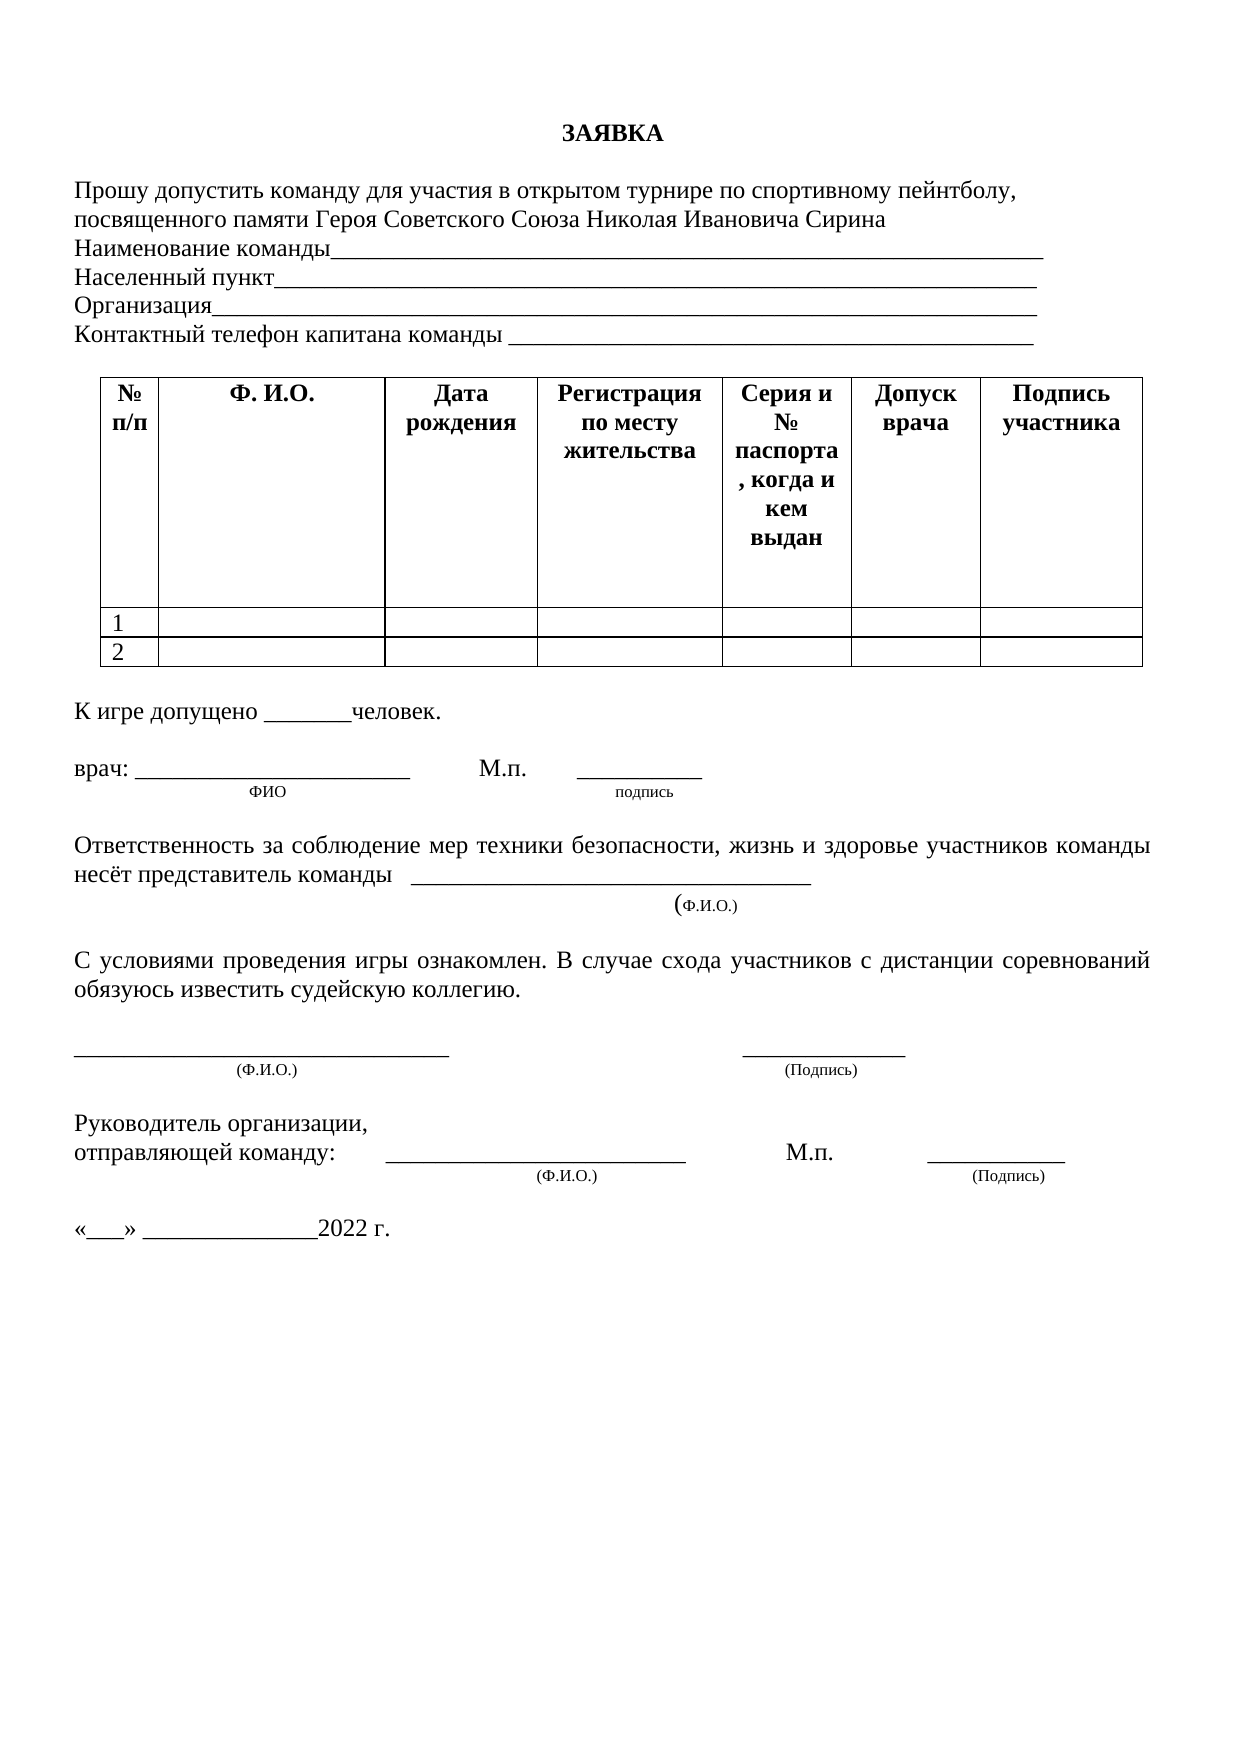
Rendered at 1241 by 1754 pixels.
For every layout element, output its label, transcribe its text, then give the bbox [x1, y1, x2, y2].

table_cell [159, 608, 384, 636]
table_cell 1 [101, 608, 158, 636]
table_cell [538, 608, 722, 636]
text (Ф.И.О.) (Подпись) [74, 1166, 1166, 1185]
table_header Серия и № паспорта, когда и кем выдан [723, 378, 851, 607]
table_cell [852, 638, 980, 666]
table_cell 2 [101, 638, 158, 666]
table_cell [723, 608, 851, 636]
table_header № п/п [101, 378, 158, 607]
table_cell [538, 638, 722, 666]
table_cell [386, 638, 537, 666]
table_cell [852, 608, 980, 636]
text ______________________________ _____________ [74, 1031, 1166, 1060]
text (Ф.И.О.) [74, 888, 1166, 916]
table_header Дата рождения [386, 378, 537, 607]
text ЗАЯВКА [74, 118, 1152, 147]
table_cell [981, 608, 1142, 636]
table_cell [981, 638, 1142, 666]
table_header Допуск врача [852, 378, 980, 607]
text (Ф.И.О.) (Подпись) [74, 1060, 1166, 1079]
table_cell [386, 608, 537, 636]
text С условиями проведения игры ознакомлен. В случае схода участников с дистанции соревнований обязуюсь известить судейскую коллегию. [74, 945, 1152, 1003]
text Контактный телефон капитана команды __________________________________________ [74, 319, 1152, 348]
text Прошу допустить команду для участия в открытом турнире по спортивному пейнтболу, посвященного памяти Героя Советского Союза Николая Ивановича Сирина [74, 176, 1152, 233]
table_header Подпись участника [981, 378, 1142, 607]
table_header Регистрация по месту жительства [538, 378, 722, 607]
text врач: ______________________ М.п. __________ [74, 753, 1152, 782]
table_cell [159, 638, 384, 666]
text Организация__________________________________________________________________ [74, 291, 1152, 319]
text Наименование команды_________________________________________________________ [74, 233, 1152, 262]
text Ответственность за соблюдение мер техники безопасности, жизнь и здоровье участников команды несёт представитель команды ________________________________ [74, 830, 1152, 888]
table_cell [723, 638, 851, 666]
text Населенный пункт_____________________________________________________________ [74, 262, 1152, 291]
text К игре допущено _______человек. [74, 696, 1152, 725]
table_header Ф. И.О. [159, 378, 384, 607]
text отправляющей команду: ________________________ М.п. ___________ [74, 1137, 1166, 1166]
text Руководитель организации, [74, 1108, 1166, 1137]
text ФИО подпись [74, 782, 1152, 801]
text «___» ______________2022 г. [74, 1213, 1152, 1242]
